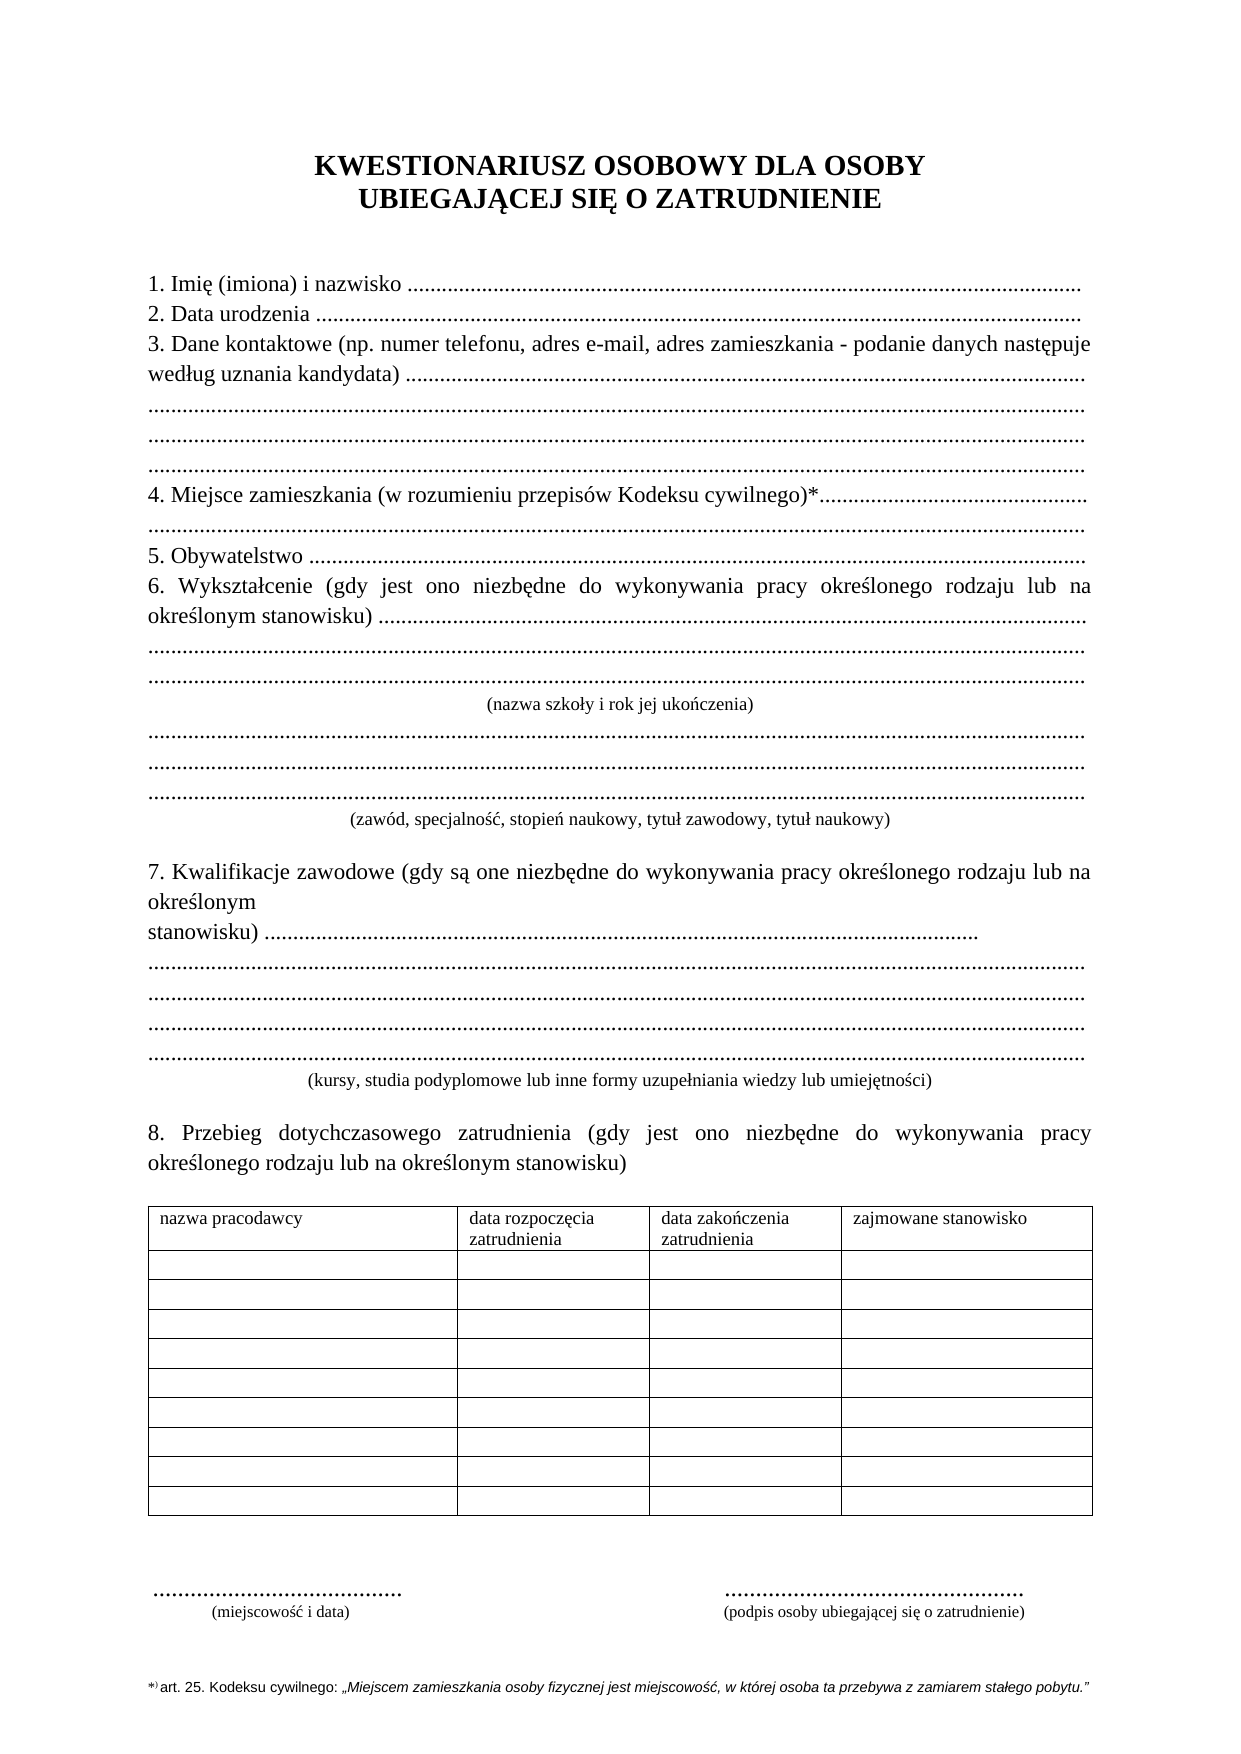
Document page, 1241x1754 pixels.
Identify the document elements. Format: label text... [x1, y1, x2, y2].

table_cell [650, 1280, 841, 1309]
text .................................................................................................................................................................... [148, 1009, 1093, 1035]
text .................................................................................................................................................................... [148, 632, 1093, 659]
text 5. Obywatelstwo ........................................................................................................................................ [148, 542, 1093, 568]
text (miejscowość i data) (podpis osoby ubiegającej się o zatrudnienie) [148, 1602, 1093, 1621]
table_cell [458, 1310, 649, 1338]
table_cell [149, 1487, 457, 1515]
table_cell [650, 1428, 841, 1456]
table_header data rozpoczęcia zatrudnienia [458, 1207, 649, 1250]
text 4. Miejsce zamieszkania (w rozumieniu przepisów Kodeksu cywilnego)*............................................... [148, 481, 1093, 508]
text 7. Kwalifikacje zawodowe (gdy są one niezbędne do wykonywania pracy określonego rodzaju lub na określonym stanowisku) ............................................................................................................................. [148, 858, 1093, 944]
text .................................................................................................................................................................... [148, 511, 1093, 538]
table_cell [842, 1310, 1092, 1338]
table_cell [458, 1339, 649, 1368]
text 2. Data urodzenia ...................................................................................................................................... [148, 300, 1093, 326]
text .................................................................................................................................................................... [148, 1039, 1093, 1065]
table_cell [149, 1280, 457, 1309]
table_cell [842, 1339, 1092, 1368]
table_cell [458, 1369, 649, 1397]
table_cell [842, 1280, 1092, 1309]
table_header nazwa pracodawcy [149, 1207, 457, 1250]
table_cell [458, 1251, 649, 1279]
table_cell [650, 1398, 841, 1427]
table_header data zakończenia zatrudnienia [650, 1207, 841, 1250]
text .................................................................................................................................................................... [148, 978, 1093, 1005]
table_cell [458, 1428, 649, 1456]
table_cell [842, 1428, 1092, 1456]
text UBIEGAJĄCEJ SIĘ O ZATRUDNIENIE [148, 181, 1093, 215]
text (kursy, studia podyplomowe lub inne formy uzupełniania wiedzy lub umiejętności) [148, 1069, 1093, 1091]
table_cell [149, 1339, 457, 1368]
table_cell [149, 1369, 457, 1397]
table_cell [650, 1457, 841, 1486]
text .................................................................................................................................................................... [148, 717, 1093, 744]
text 8. Przebieg dotychczasowego zatrudnienia (gdy jest ono niezbędne do wykonywania pracy określonego rodzaju lub na określonym stanowisku) [148, 1119, 1093, 1175]
table_cell [458, 1280, 649, 1309]
text ........................................ ................................................ [148, 1573, 1093, 1602]
text .................................................................................................................................................................... [148, 948, 1093, 975]
text KWESTIONARIUSZ OSOBOWY DLA OSOBY [148, 148, 1093, 181]
text 3. Dane kontaktowe (np. numer telefonu, adres e-mail, adres zamieszkania - podanie danych następuje według uznania kandydata) ....................................................................................................................... [148, 330, 1093, 387]
text (zawód, specjalność, stopień naukowy, tytuł zawodowy, tytuł naukowy) [148, 808, 1093, 830]
text .................................................................................................................................................................... [148, 778, 1093, 804]
table_cell [149, 1457, 457, 1486]
table_cell [650, 1487, 841, 1515]
table_cell [149, 1310, 457, 1338]
table_header zajmowane stanowisko [842, 1207, 1092, 1250]
table_cell [842, 1487, 1092, 1515]
text .................................................................................................................................................................... [148, 662, 1093, 689]
table_cell [458, 1398, 649, 1427]
table_cell [149, 1251, 457, 1279]
text .................................................................................................................................................................... [148, 748, 1093, 774]
table_cell [149, 1398, 457, 1427]
table_cell [842, 1457, 1092, 1486]
table_cell [650, 1339, 841, 1368]
table_cell [650, 1310, 841, 1338]
table_cell [842, 1369, 1092, 1397]
table_cell [842, 1398, 1092, 1427]
text 1. Imię (imiona) i nazwisko ...................................................................................................................... [148, 270, 1093, 296]
table_cell [458, 1487, 649, 1515]
table_cell [650, 1251, 841, 1279]
table_cell [458, 1457, 649, 1486]
text (nazwa szkoły i rok jej ukończenia) [148, 693, 1093, 714]
table_cell [650, 1369, 841, 1397]
text ........................................................................................................................................................................................................................................................................................................................................ .................................................................................................................................................................... [148, 391, 1093, 477]
table_cell [149, 1428, 457, 1456]
table_cell [842, 1251, 1092, 1279]
text 6. Wykształcenie (gdy jest ono niezbędne do wykonywania pracy określonego rodzaju lub na określonym stanowisku) ............................................................................................................................ [148, 572, 1093, 628]
